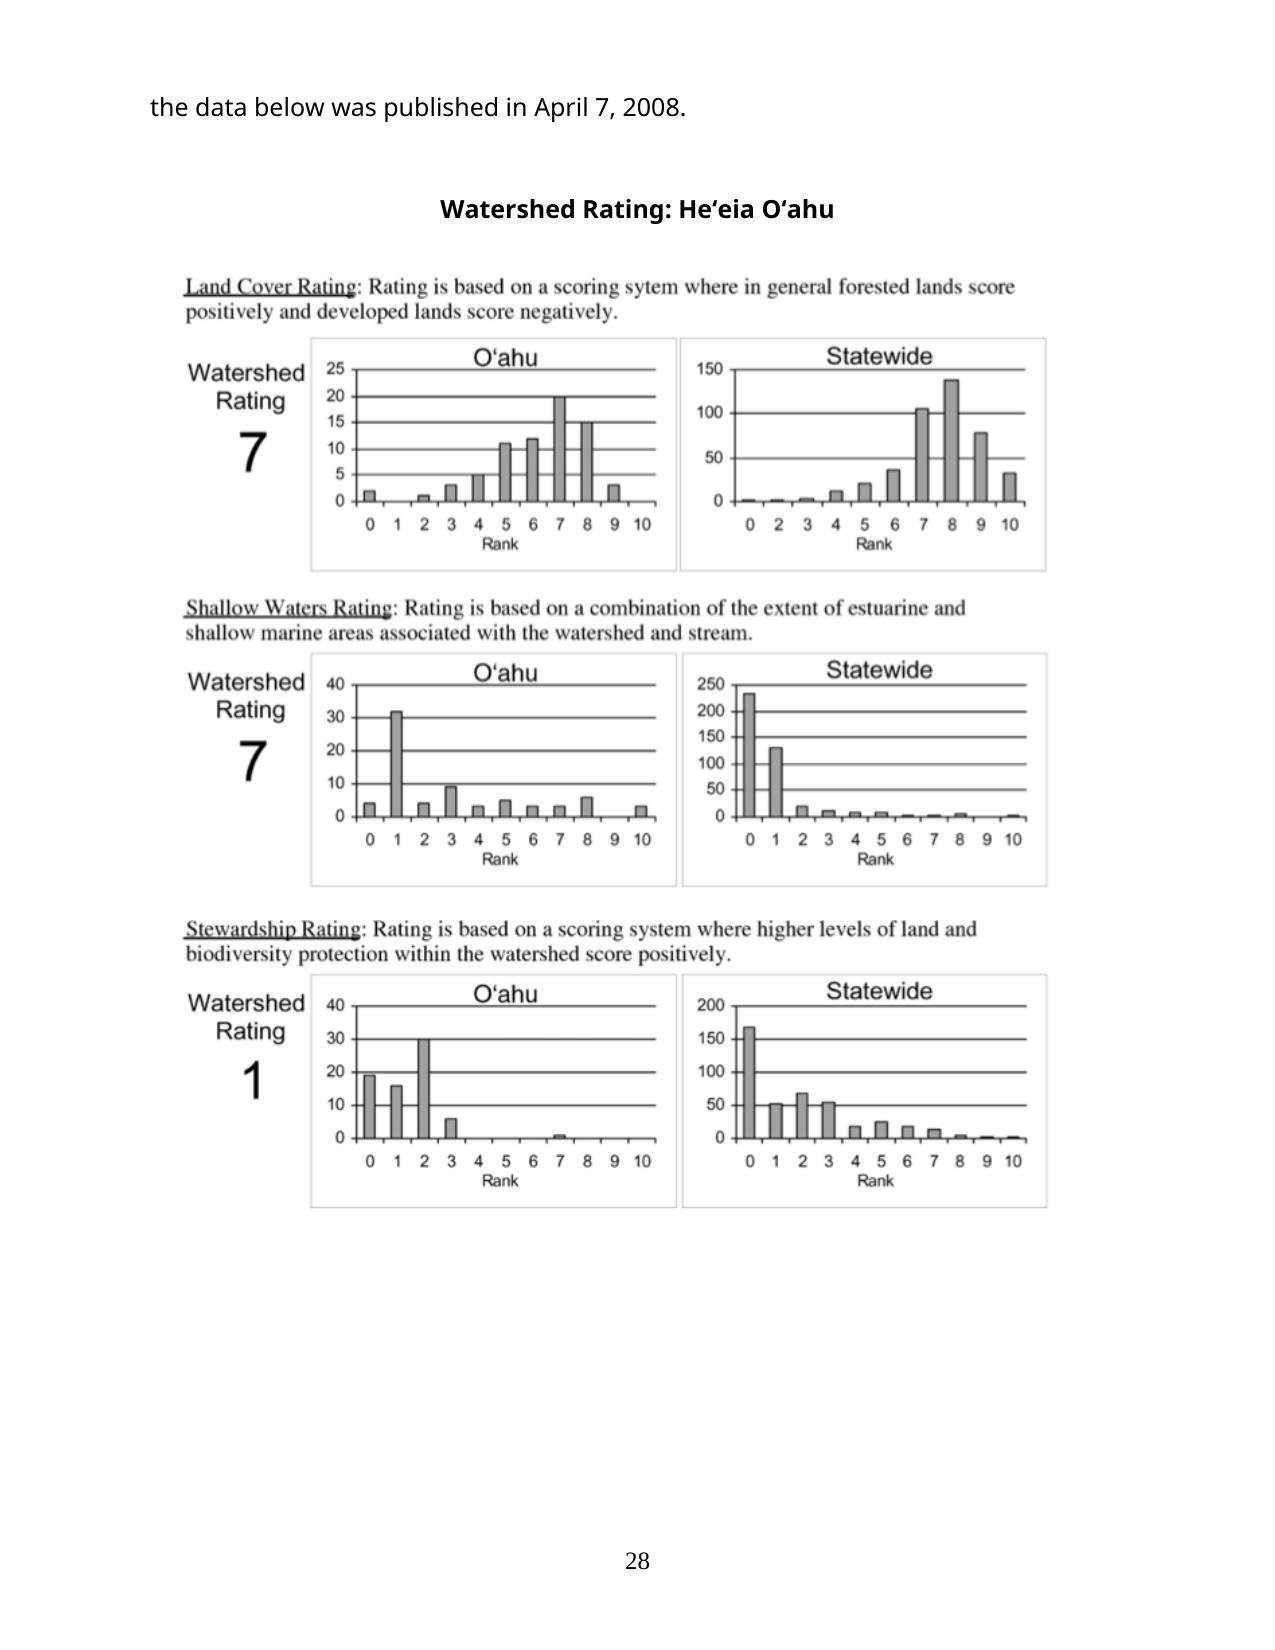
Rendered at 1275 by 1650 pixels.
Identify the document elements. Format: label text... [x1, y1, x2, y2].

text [150, 90, 1125, 124]
picture [150, 260, 1125, 1215]
text Watershed Rating: Heʻeia Oʻahu [150, 192, 1125, 226]
